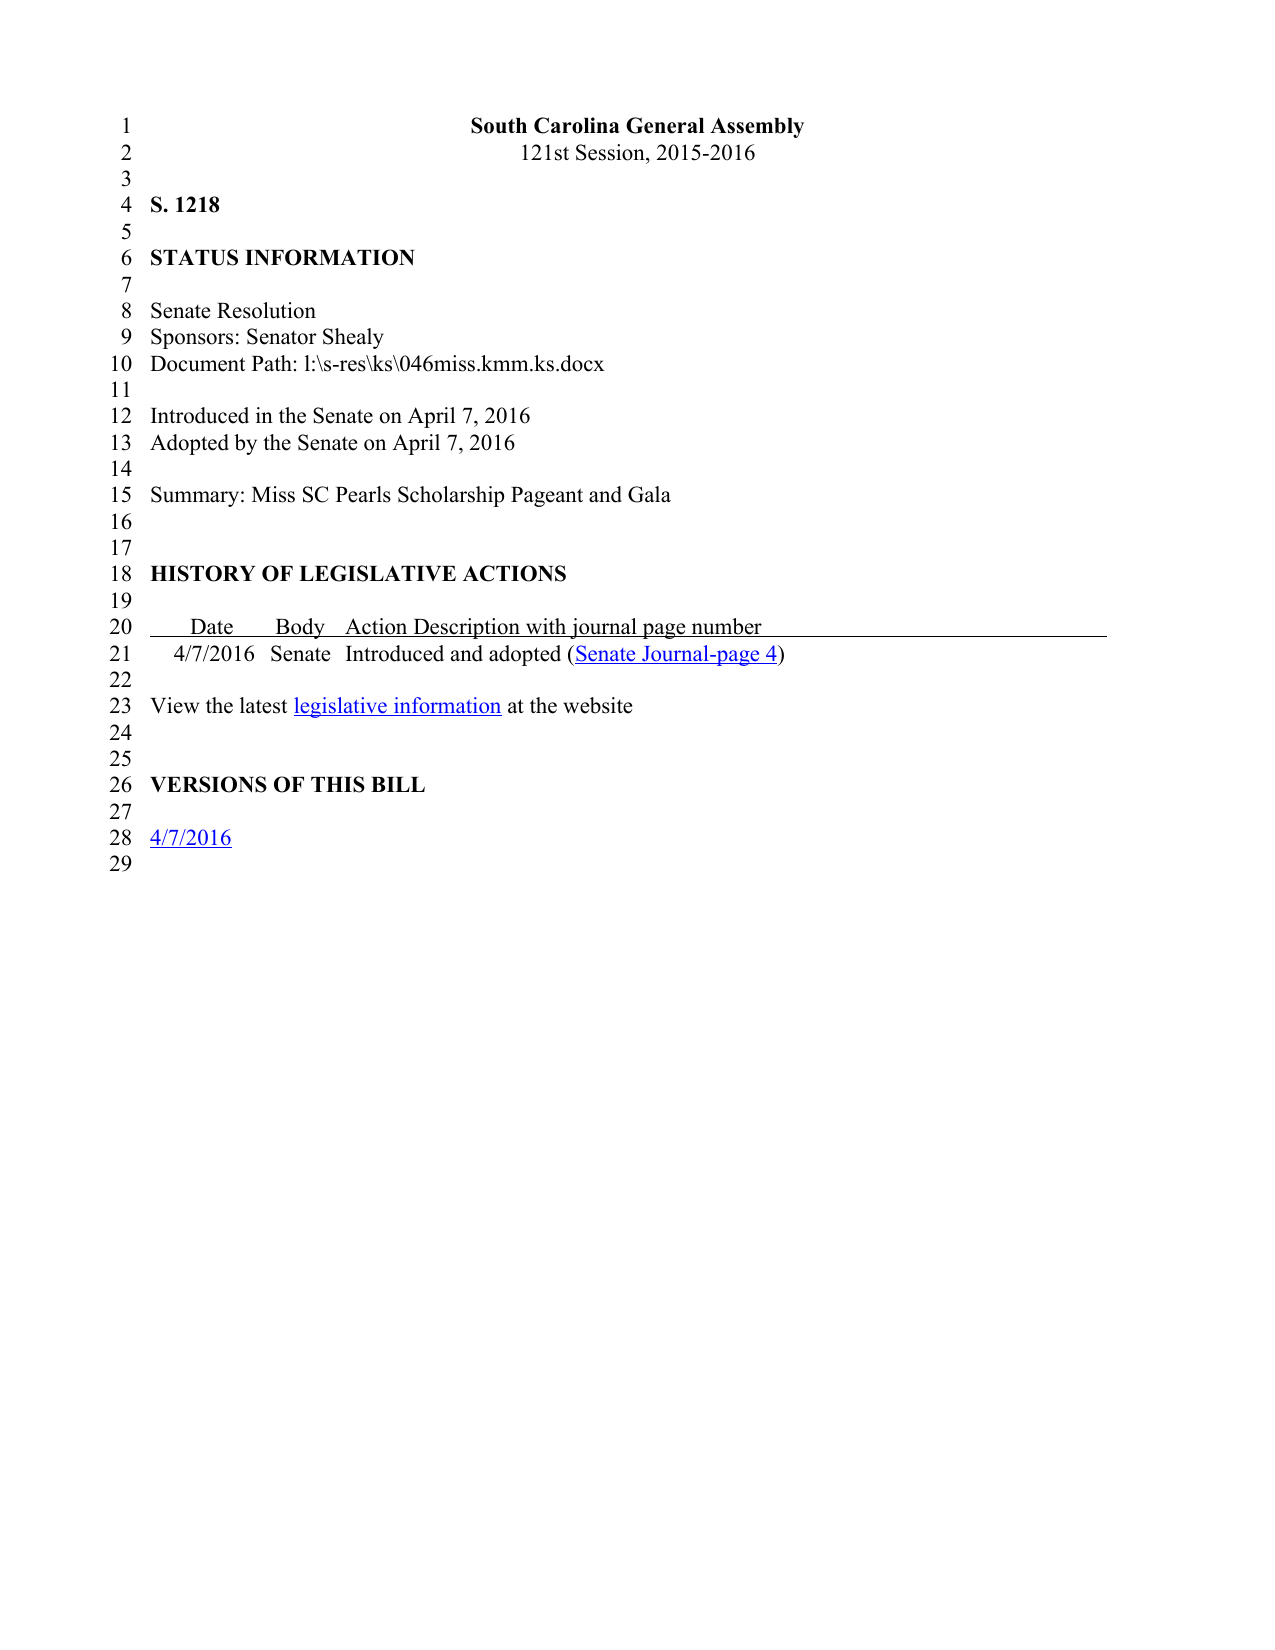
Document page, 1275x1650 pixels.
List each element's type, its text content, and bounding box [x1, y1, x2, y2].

text STATUS INFORMATION [150, 244, 1125, 271]
text 4/7/2016 Senate Introduced and adopted (Senate Journal-page 4) [150, 639, 1125, 666]
text View the latest legislative information at the website [150, 692, 1125, 719]
text Adopted by the Senate on April 7, 2016 [150, 429, 1125, 455]
text 4/7/2016 [150, 824, 1125, 850]
text S. 1218 [150, 192, 1125, 218]
text VERSIONS OF THIS BILL [150, 771, 1125, 798]
text Introduced in the Senate on April 7, 2016 [150, 402, 1125, 429]
text Summary: Miss SC Pearls Scholarship Pageant and Gala [150, 481, 1125, 508]
text 121st Session, 2015-2016 [150, 139, 1125, 165]
text South Carolina General Assembly [150, 112, 1125, 139]
text Senate Resolution [150, 297, 1125, 323]
text Document Path: l:\s-res\ks\046miss.kmm.ks.docx [150, 350, 1125, 376]
text Date Body Action Description with journal page number [150, 613, 1125, 639]
text HISTORY OF LEGISLATIVE ACTIONS [150, 561, 1125, 587]
text Sponsors: Senator Shealy [150, 323, 1125, 350]
